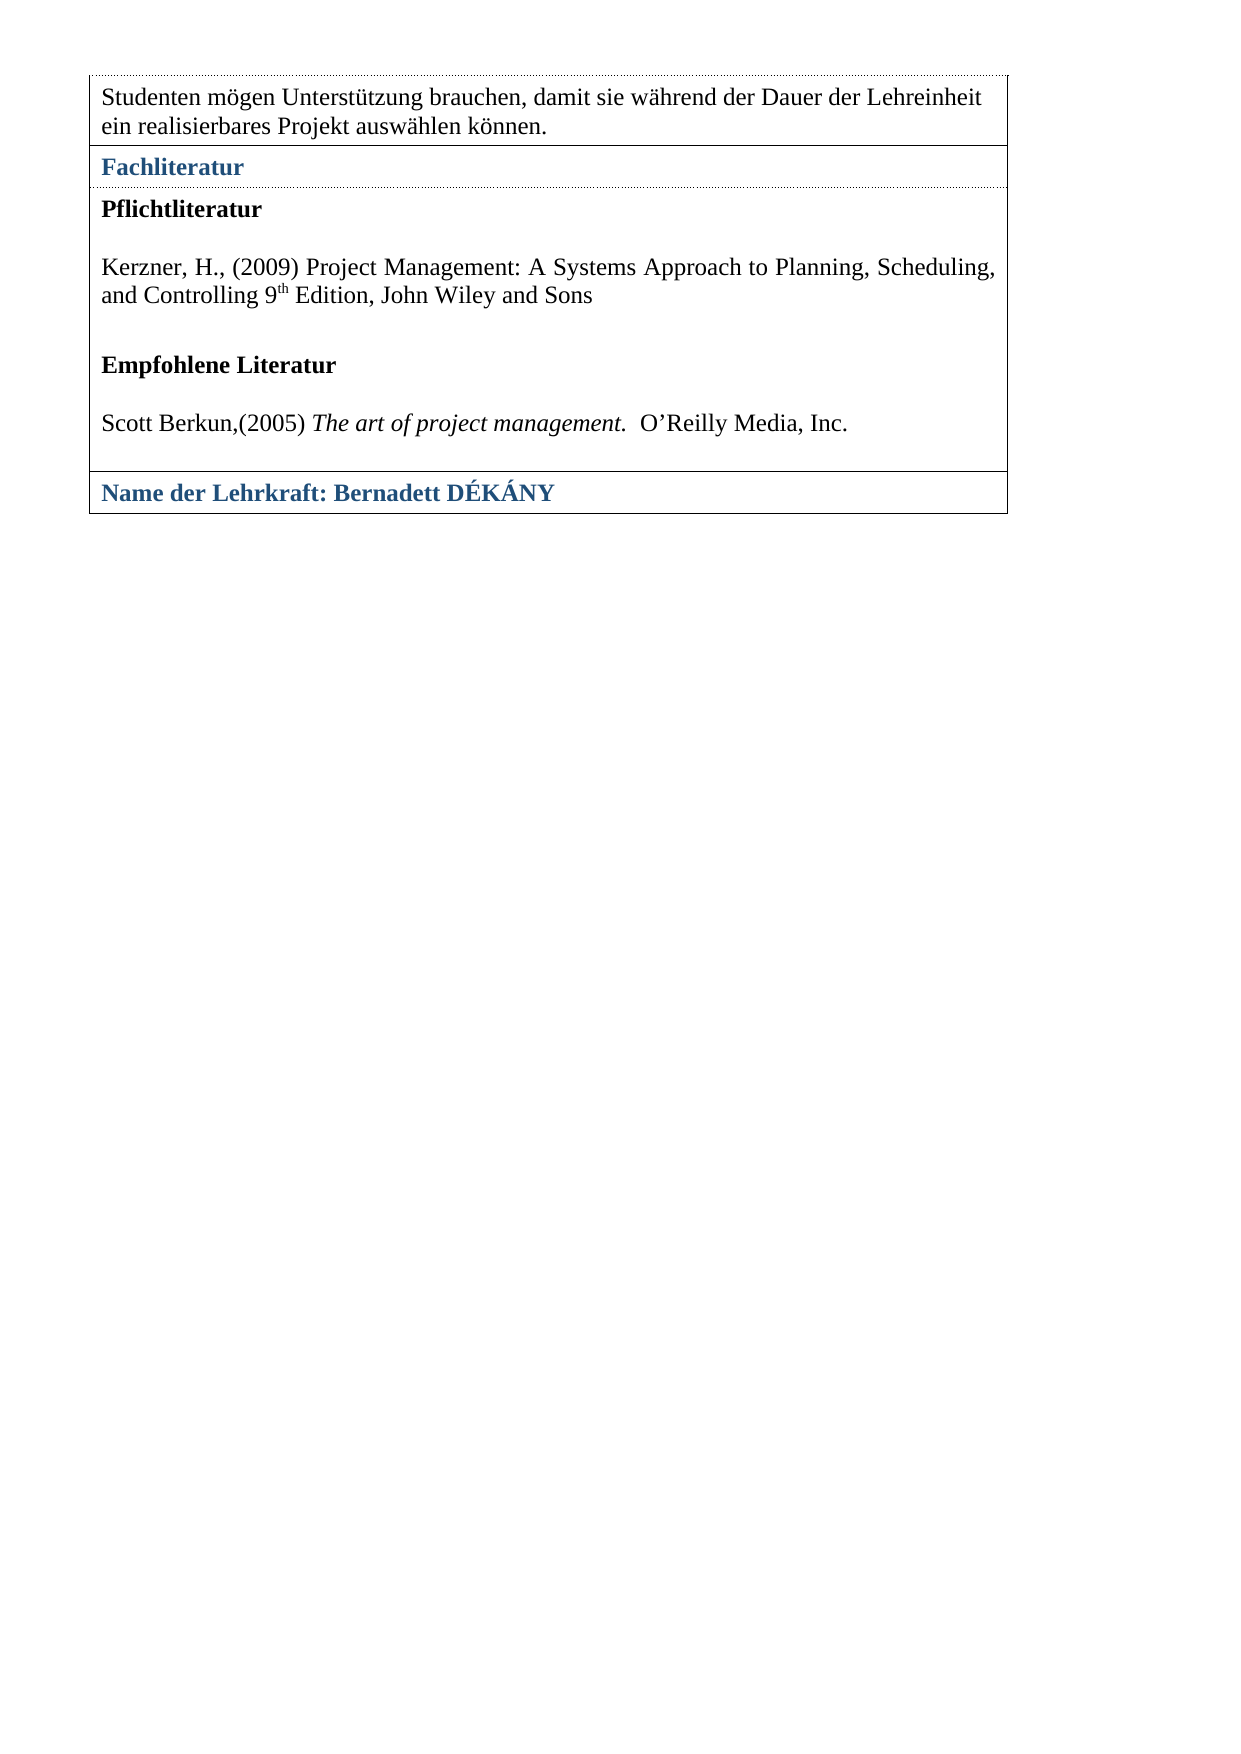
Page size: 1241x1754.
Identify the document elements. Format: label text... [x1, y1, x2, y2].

table_cell Pflichtliteratur Kerzner, H., (2009) Project Management: A Systems Approach to Planning, Scheduling, and Controlling 9th Edition, John Wiley and Sons Empfohlene Literatur Scott Berkun,(2005) The art of project management. O’Reilly Media, Inc. [90, 187, 1007, 471]
table_cell Name der Lehrkraft: Bernadett DÉKÁNY [90, 472, 1007, 513]
table_cell Fachliteratur [90, 146, 1007, 187]
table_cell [90, 75, 1007, 145]
